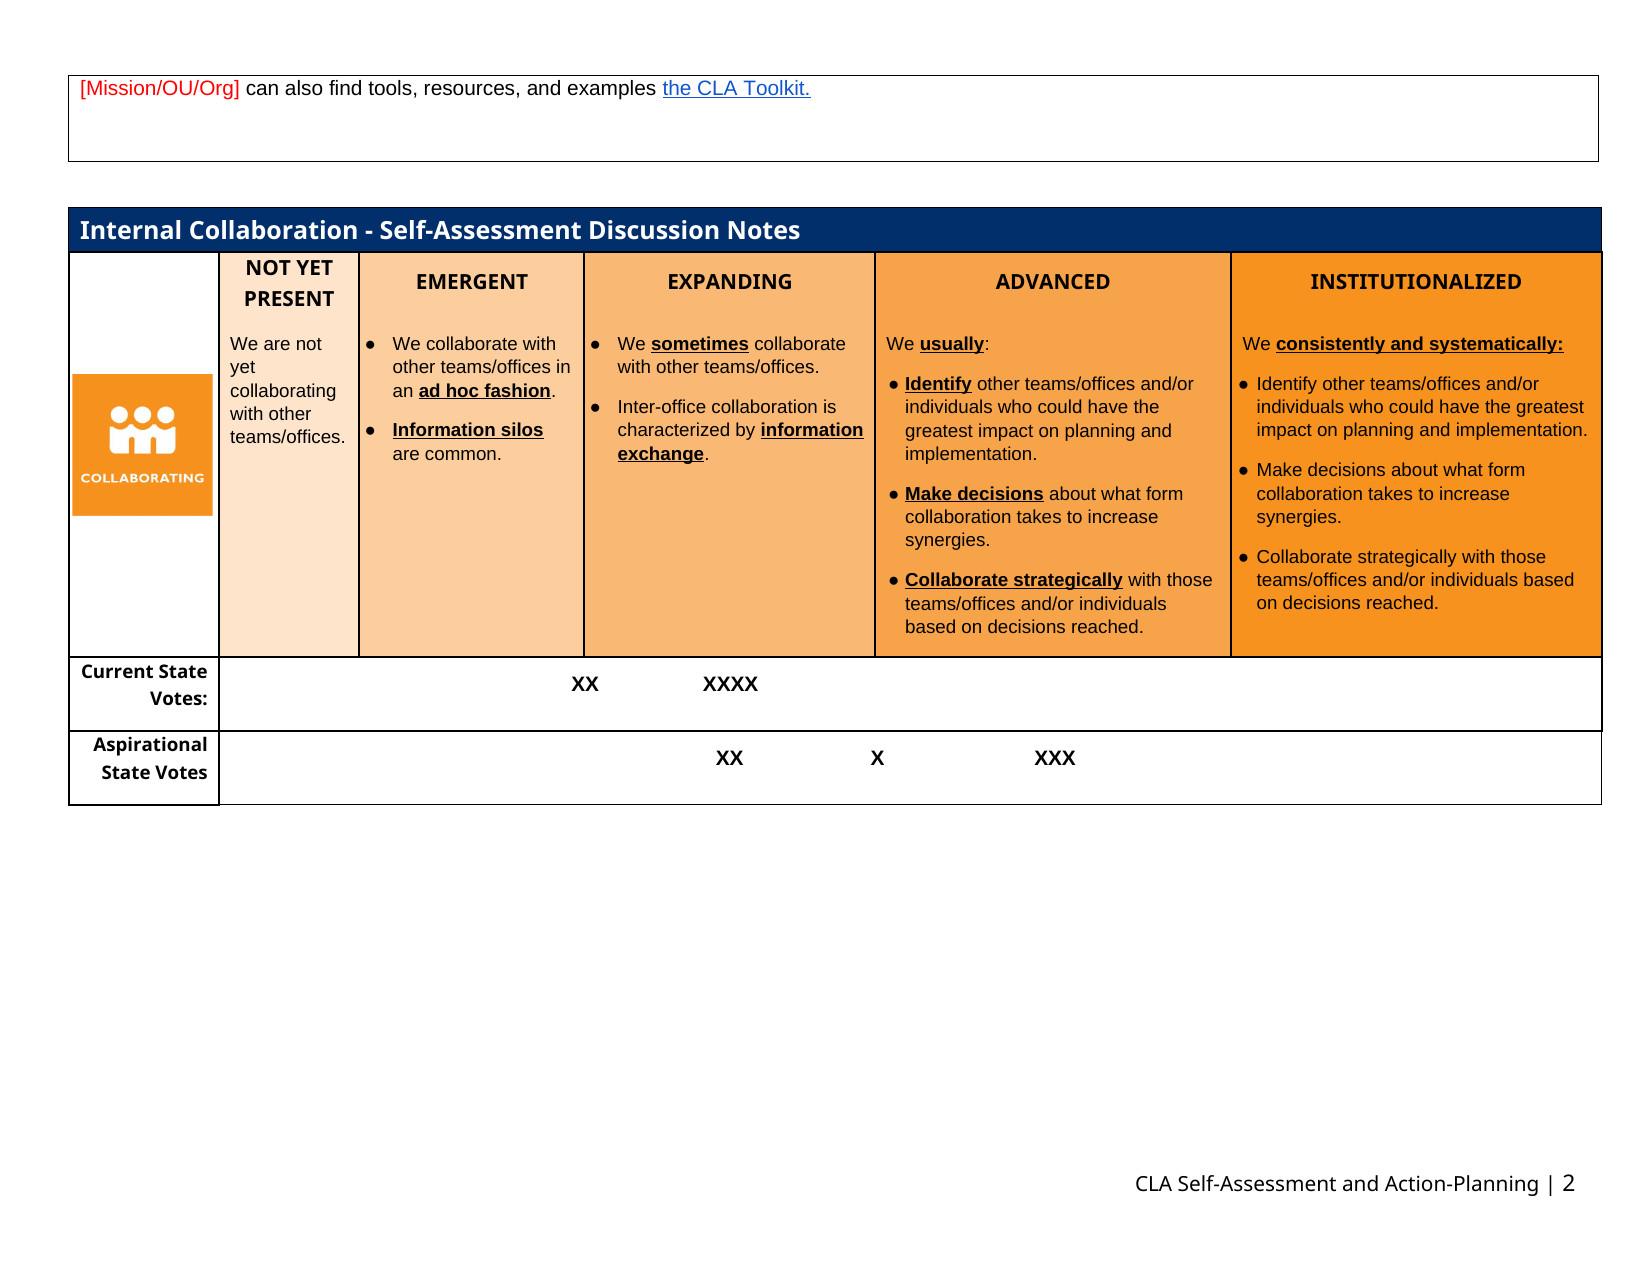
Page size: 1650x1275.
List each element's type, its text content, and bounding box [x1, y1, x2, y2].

table_cell We are not yet collaborating with other teams/offices. [220, 331, 358, 656]
table_cell XX XXXX [220, 658, 1601, 730]
table_cell ADVANCED [876, 253, 1230, 331]
table_cell [70, 253, 218, 656]
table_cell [69, 76, 1598, 161]
table_cell EMERGENT [360, 253, 583, 331]
table_cell EXPANDING [585, 253, 874, 331]
table_cell Aspirational State Votes [70, 732, 218, 803]
table_cell NOT YET PRESENT [220, 253, 358, 331]
table_cell INSTITUTIONALIZED [1232, 253, 1601, 331]
table_cell XX X XXX [220, 732, 1601, 803]
table_cell We usually: Identify other teams/offices and/or individuals who could have the greatest impact on planning and implementation. Make decisions about what form collaboration takes to increase synergies. Collaborate strategically with those teams/offices and/or individuals based on decisions reached. [876, 331, 1230, 656]
table_header Internal Collaboration - Self-Assessment Discussion Notes [69, 208, 1601, 251]
table_cell We consistently and systematically: Identify other teams/offices and/or individuals who could have the greatest impact on planning and implementation. Make decisions about what form collaboration takes to increase synergies. Collaborate strategically with those teams/offices and/or individuals based on decisions reached. [1232, 331, 1601, 656]
picture [72, 374, 213, 516]
table_cell Current State Votes: [70, 658, 218, 730]
table_cell We sometimes collaborate with other teams/offices. Inter-office collaboration is characterized by information exchange. [585, 331, 874, 656]
table_cell We collaborate with other teams/offices in an ad hoc fashion. Information silos are common. [360, 331, 583, 656]
